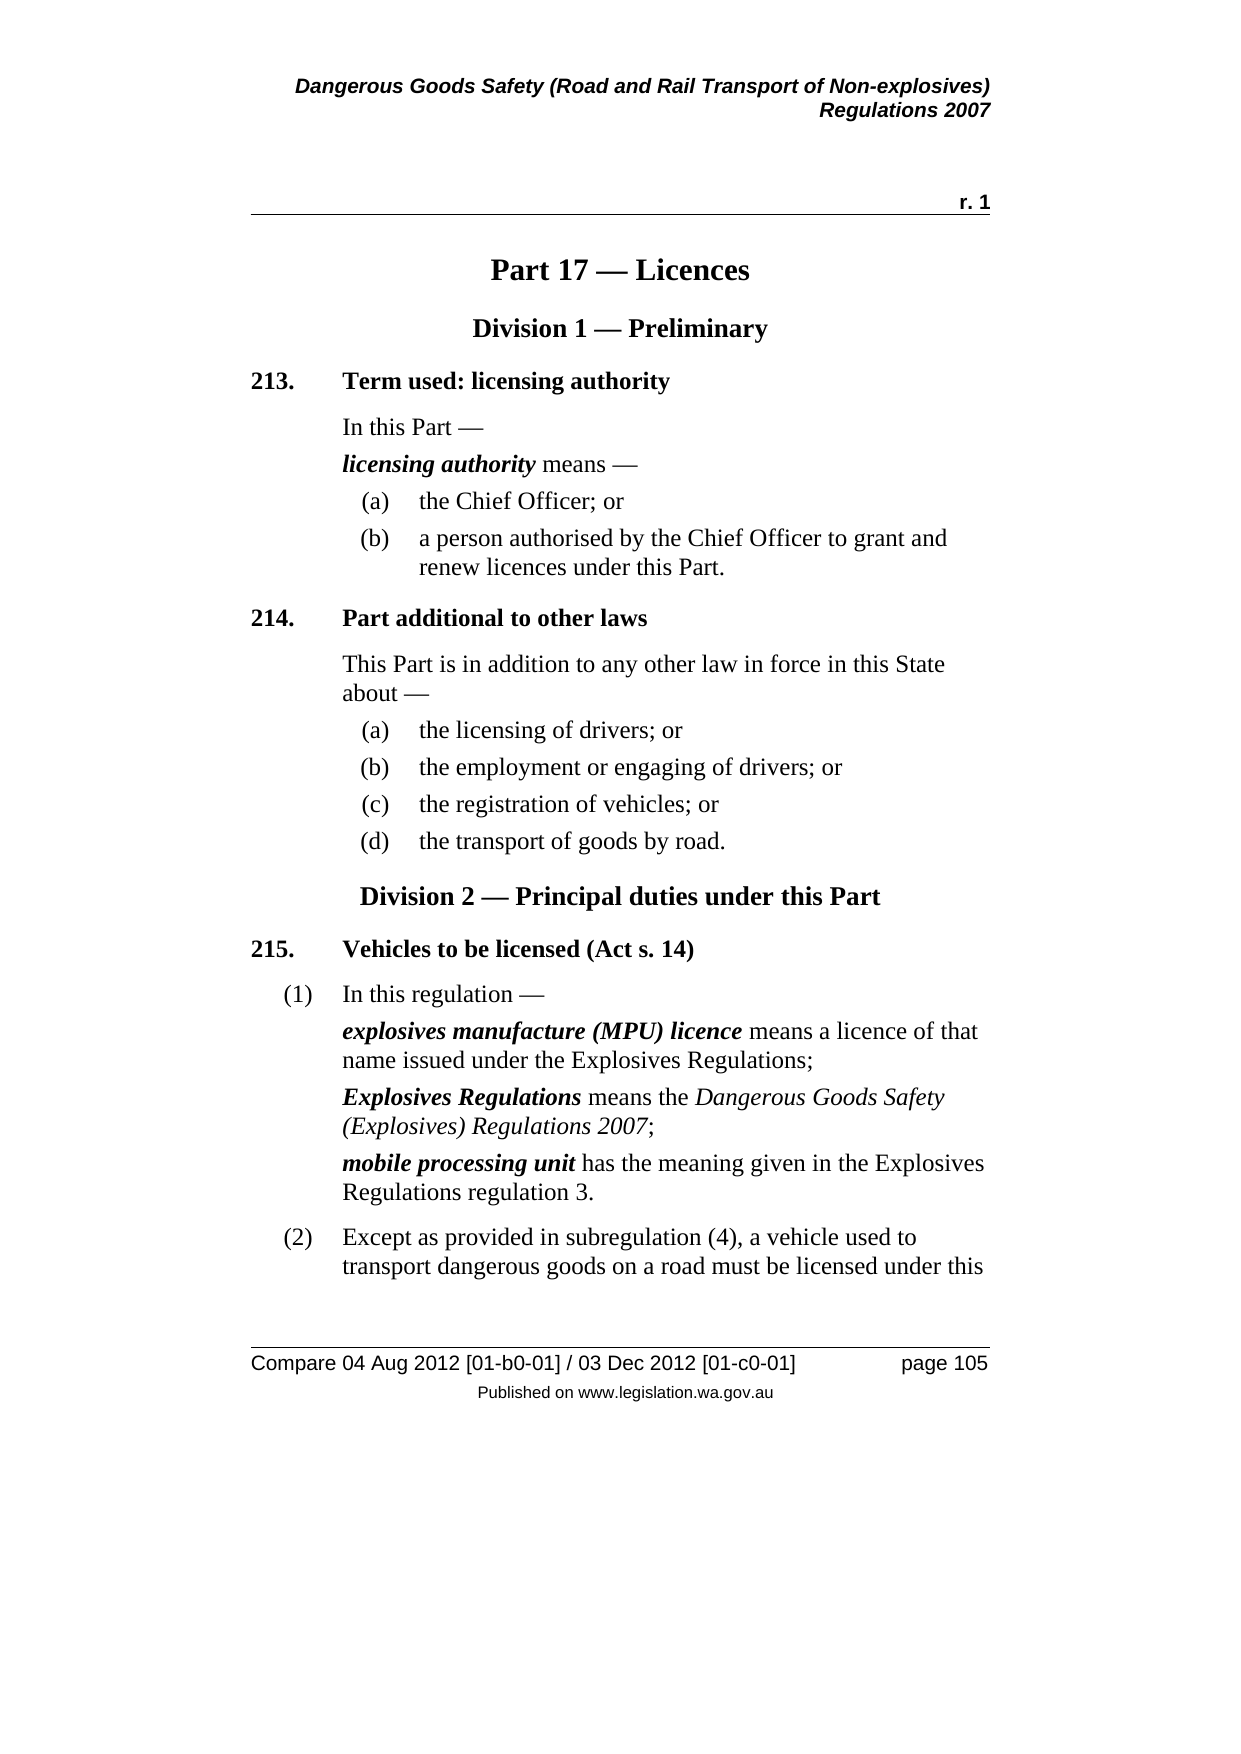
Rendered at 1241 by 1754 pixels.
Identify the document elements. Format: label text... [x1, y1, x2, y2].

text (a) the licensing of drivers; or [251, 715, 990, 743]
text Explosives Regulations means the Dangerous Goods Safety (Explosives) Regulations 2007; [251, 1082, 990, 1139]
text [251, 1222, 990, 1279]
text (b) the employment or engaging of drivers; or [251, 752, 990, 781]
text explosives manufacture (MPU) licence means a licence of that name issued under the Explosives Regulations; [251, 1016, 990, 1074]
subtitle Division 2 — Principal duties under this Part [251, 880, 990, 911]
text This Part is in addition to any other law in force in this State about — [251, 649, 990, 706]
subtitle 213. Term used: licensing authority [251, 366, 990, 395]
text (a) the Chief Officer; or [251, 486, 990, 515]
subtitle Division 1 — Preliminary [251, 312, 990, 343]
text (c) the registration of vehicles; or [251, 789, 990, 818]
subtitle Part 17 — Licences [251, 251, 990, 287]
text (1) In this regulation — [251, 979, 990, 1008]
text licensing authority means — [251, 449, 990, 478]
text mobile processing unit has the meaning given in the Explosives Regulations regulation 3. [251, 1148, 990, 1205]
subtitle 215. Vehicles to be licensed (Act s. 14) [251, 934, 990, 962]
text (b) a person authorised by the Chief Officer to grant and renew licences under this Part. [251, 523, 990, 581]
subtitle 214. Part additional to other laws [251, 603, 990, 632]
text (d) the transport of goods by road. [251, 826, 990, 855]
text In this Part — [251, 412, 990, 441]
